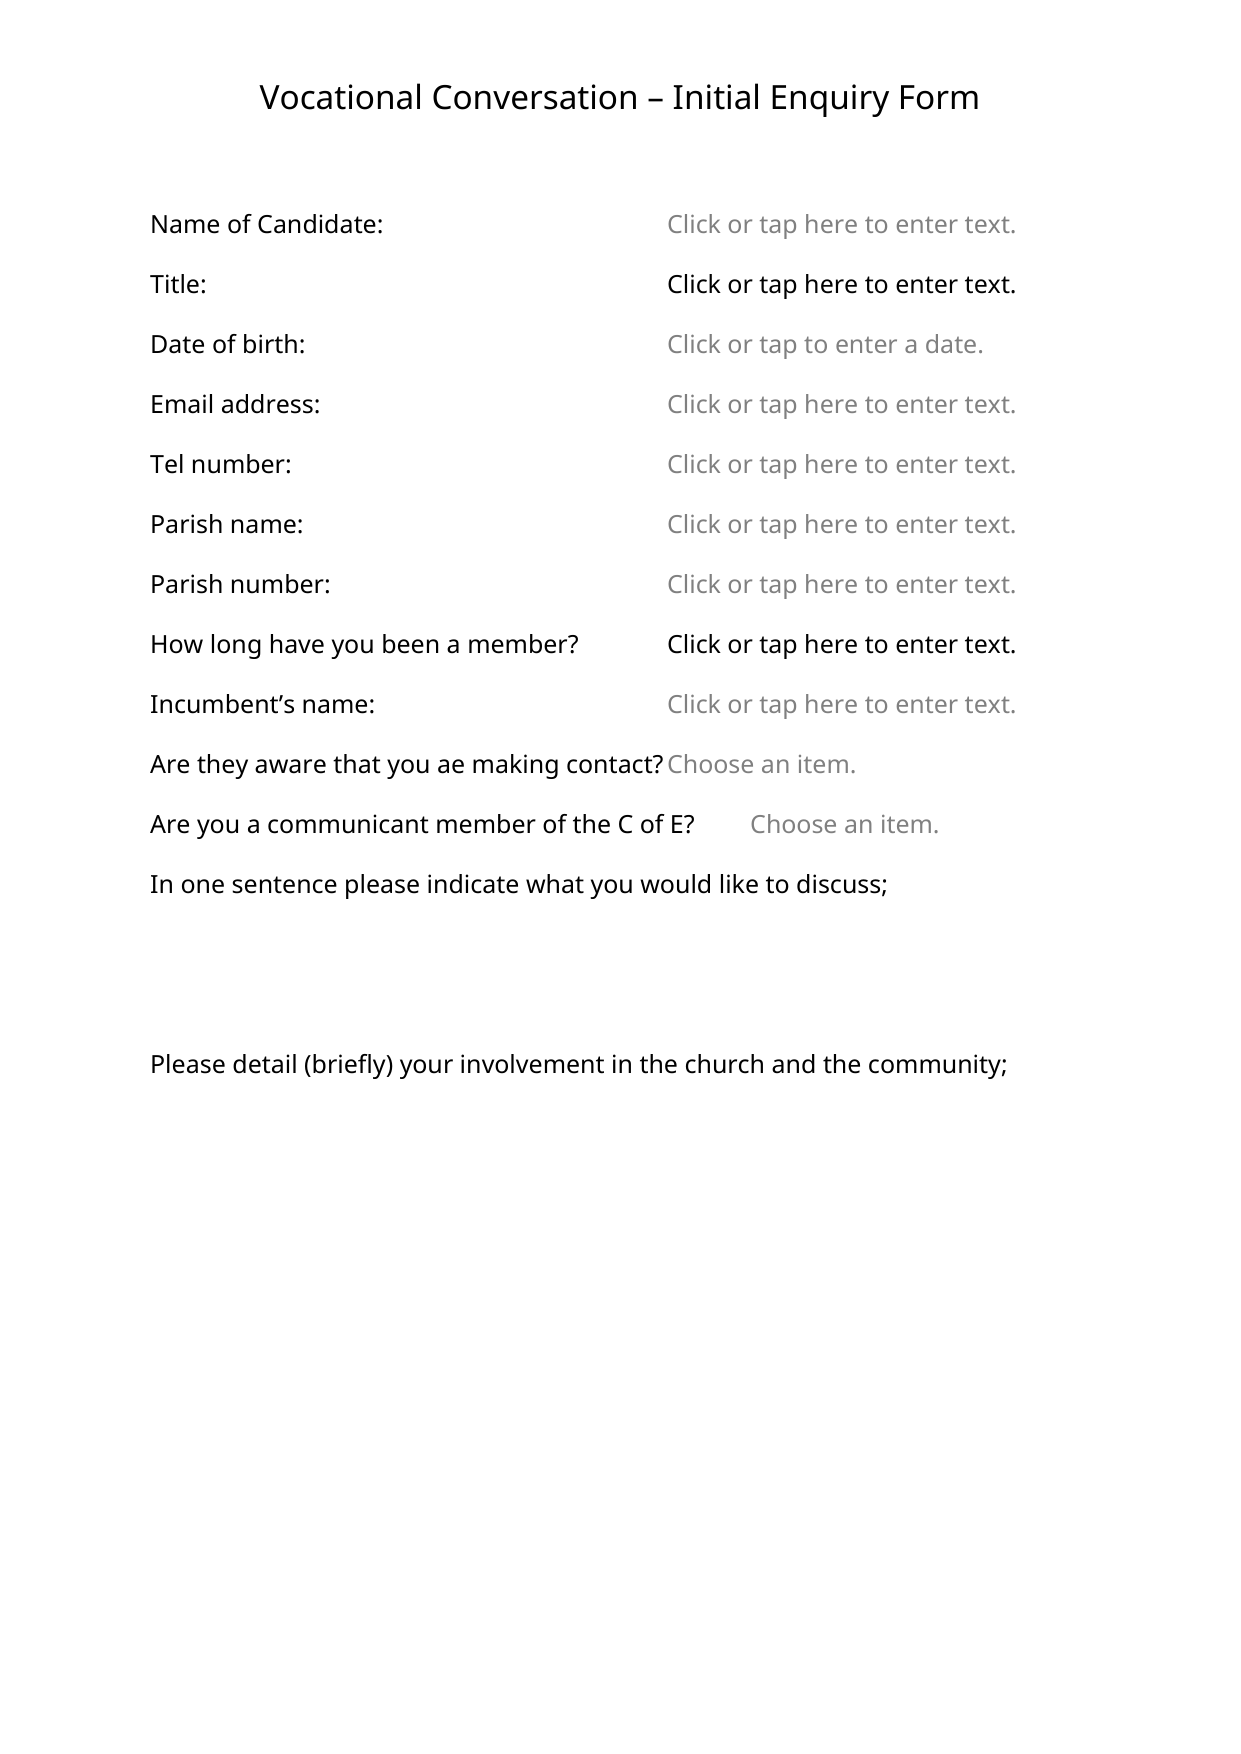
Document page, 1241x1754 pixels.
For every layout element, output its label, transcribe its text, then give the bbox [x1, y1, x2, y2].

text Are they aware that you ae making contact? [150, 747, 1090, 781]
text Name of Candidate: [150, 207, 1090, 241]
text Parish number: [150, 567, 1090, 601]
text Please detail (briefly) your involvement in the church and the community; [150, 1047, 1090, 1081]
text Are you a communicant member of the C of E? [150, 807, 1090, 841]
text Date of birth: [150, 327, 1090, 361]
text In one sentence please indicate what you would like to discuss; [150, 867, 1090, 901]
text Incumbent’s name: [150, 687, 1090, 721]
text Title: [150, 267, 1090, 301]
text Parish name: [150, 507, 1090, 541]
text How long have you been a member? [150, 627, 1090, 661]
text Email address: [150, 387, 1090, 421]
text Tel number: [150, 447, 1090, 481]
